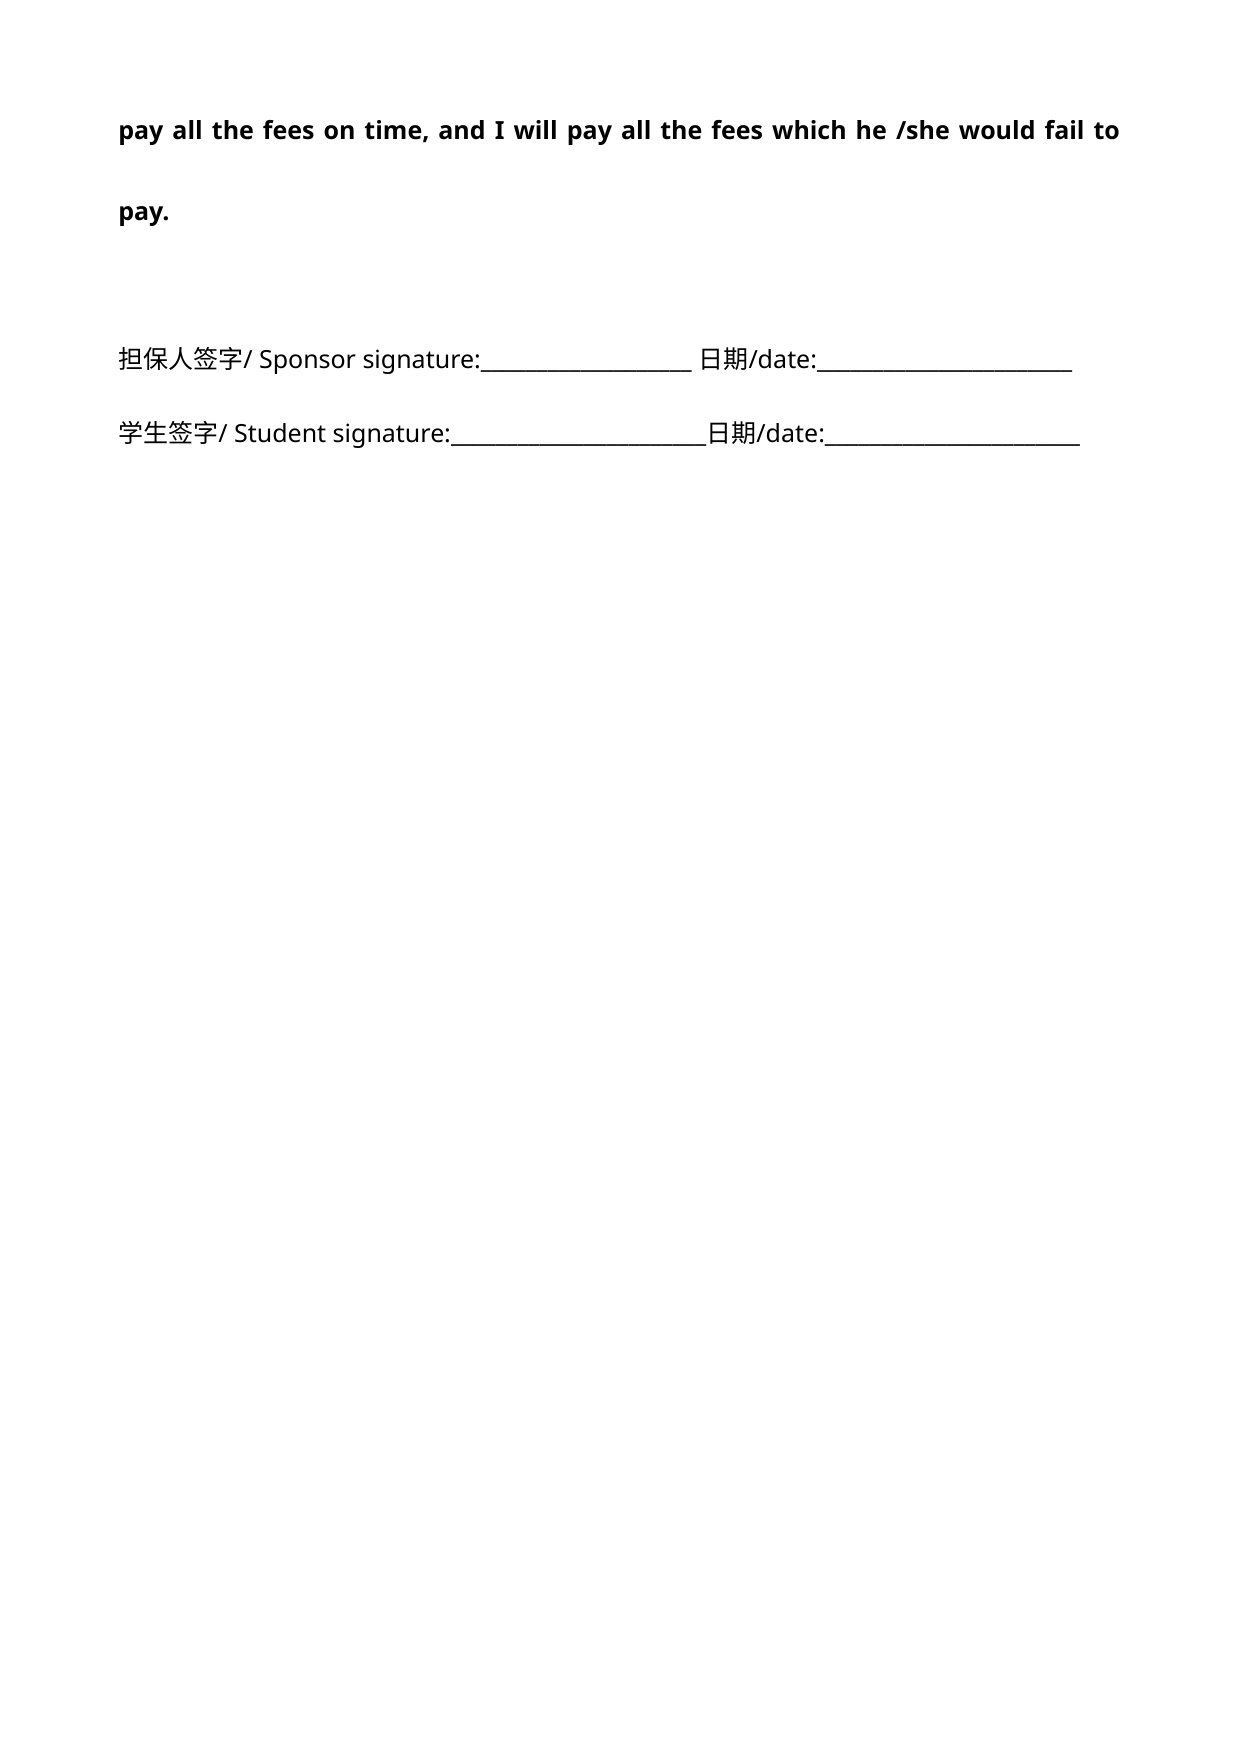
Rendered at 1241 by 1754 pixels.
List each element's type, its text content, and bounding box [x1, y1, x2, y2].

text 学生签字/ Student signature:_______________________日期/date:_______________________ [118, 399, 1122, 464]
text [118, 97, 1122, 243]
text 担保人签字/ Sponsor signature:___________________ 日期/date:_______________________ [118, 325, 1122, 390]
